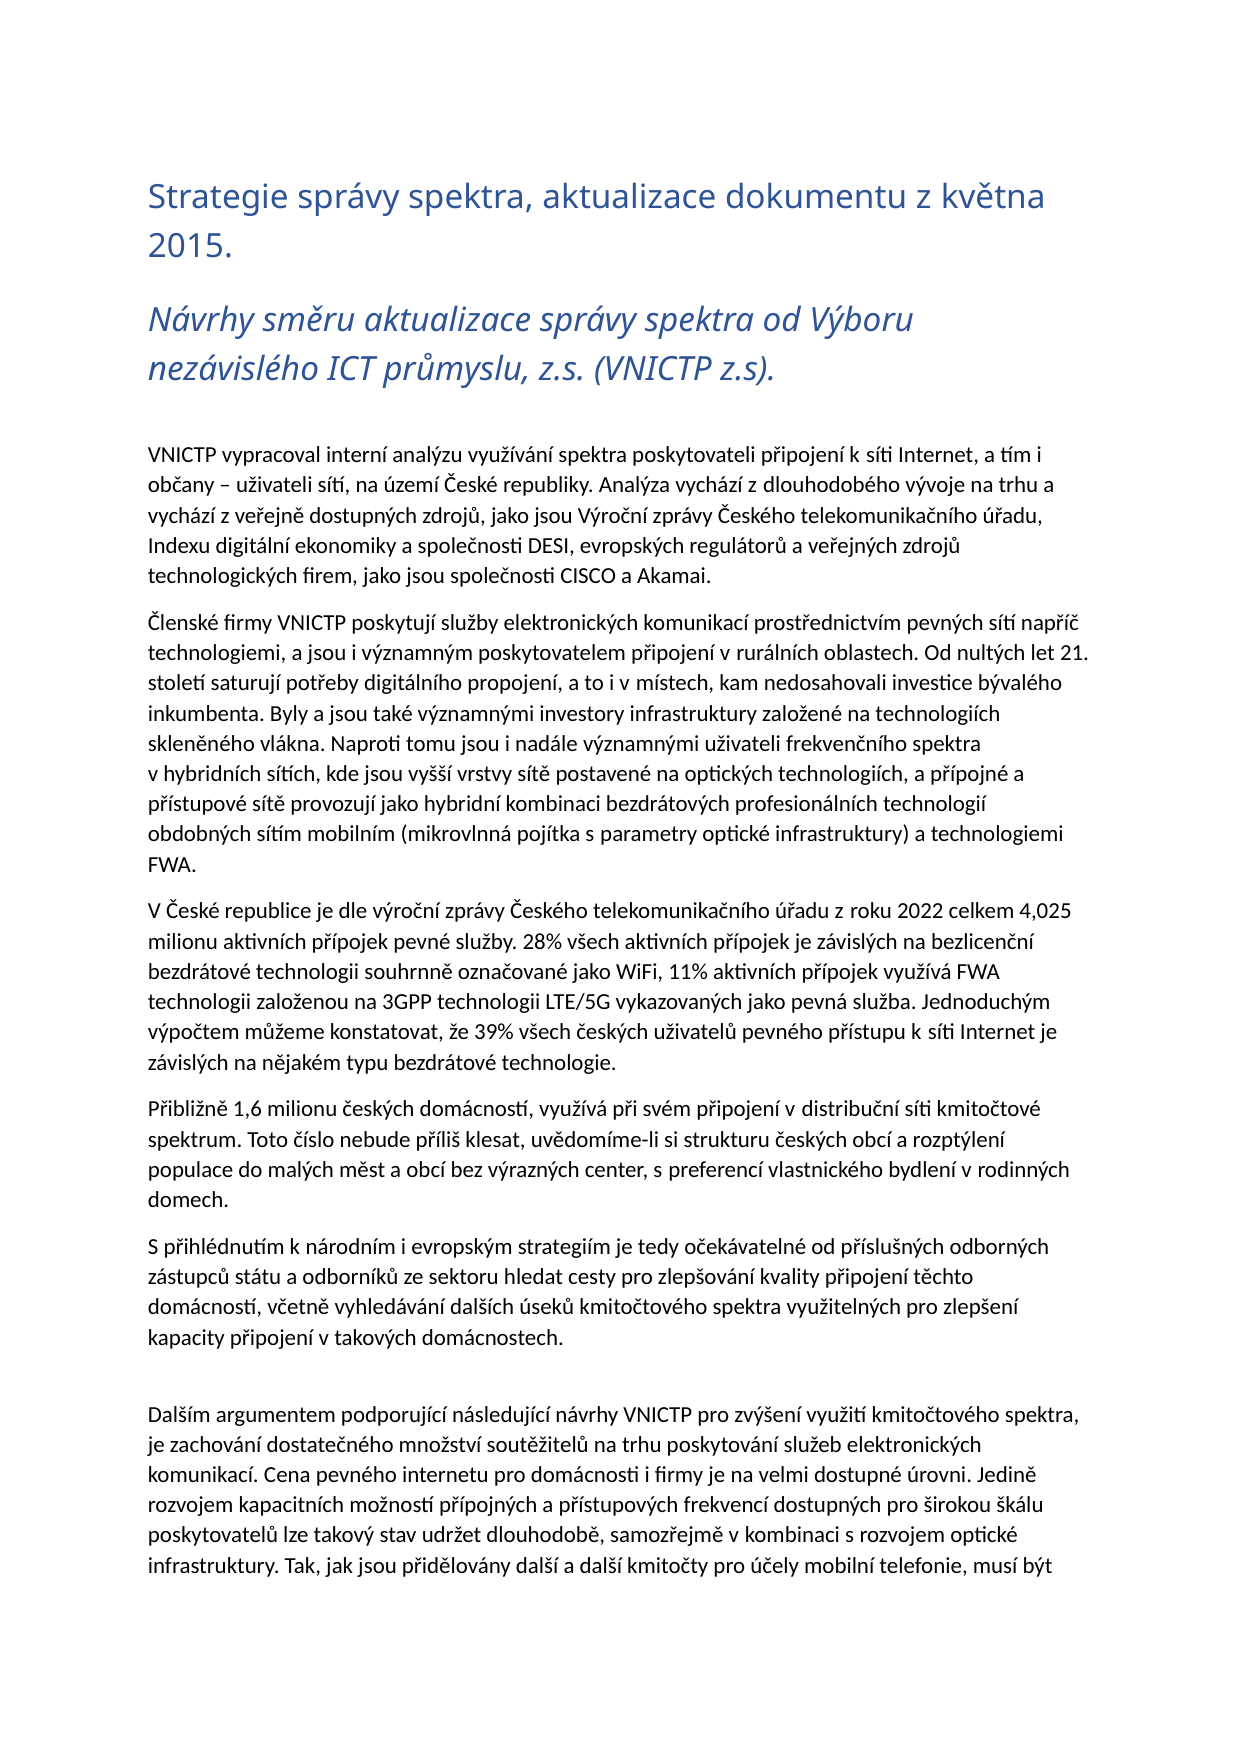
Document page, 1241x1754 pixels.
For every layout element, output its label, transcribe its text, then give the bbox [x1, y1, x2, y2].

text VNICTP vypracoval interní analýzu využívání spektra poskytovateli připojení k síti Internet, a tím i občany – uživateli sítí, na území České republiky. Analýza vychází z dlouhodobého vývoje na trhu a vychází z veřejně dostupných zdrojů, jako jsou Výroční zprávy Českého telekomunikačního úřadu, Indexu digitální ekonomiky a společnosti DESI, evropských regulátorů a veřejných zdrojů technologických firem, jako jsou společnosti CISCO a Akamai. [148, 440, 1093, 589]
text S přihlédnutím k národním i evropským strategiím je tedy očekávatelné od příslušných odborných zástupců státu a odborníků ze sektoru hledat cesty pro zlepšování kvality připojení těchto domácností, včetně vyhledávání dalších úseků kmitočtového spektra využitelných pro zlepšení kapacity připojení v takových domácnostech. [148, 1232, 1093, 1381]
subtitle Strategie správy spektra, aktualizace dokumentu z května 2015. [148, 173, 1093, 267]
text Členské firmy VNICTP poskytují služby elektronických komunikací prostřednictvím pevných sítí napříč technologiemi, a jsou i významným poskytovatelem připojení v rurálních oblastech. Od nultých let 21. století saturují potřeby digitálního propojení, a to i v místech, kam nedosahovali investice bývalého inkumbenta. Byly a jsou také významnými investory infrastruktury založené na technologiích skleněného vlákna. Naproti tomu jsou i nadále významnými uživateli frekvenčního spektra v hybridních sítích, kde jsou vyšší vrstvy sítě postavené na optických technologiích, a přípojné a přístupové sítě provozují jako hybridní kombinaci bezdrátových profesionálních technologií obdobných sítím mobilním (mikrovlnná pojítka s parametry optické infrastruktury) a technologiemi FWA. [148, 608, 1093, 878]
text V České republice je dle výroční zprávy Českého telekomunikačního úřadu z roku 2022 celkem 4,025 milionu aktivních přípojek pevné služby. 28% všech aktivních přípojek je závislých na bezlicenční bezdrátové technologii souhrnně označované jako WiFi, 11% aktivních přípojek využívá FWA technologii založenou na 3GPP technologii LTE/5G vykazovaných jako pevná služba. Jednoduchým výpočtem můžeme konstatovat, že 39% všech českých uživatelů pevného přístupu k síti Internet je závislých na nějakém typu bezdrátové technologie. [148, 897, 1093, 1076]
subtitle Návrhy směru aktualizace správy spektra od Výboru nezávislého ICT průmyslu, z.s. (VNICTP z.s). [148, 296, 1093, 390]
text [148, 1400, 1093, 1579]
text Přibližně 1,6 milionu českých domácností, využívá při svém připojení v distribuční síti kmitočtové spektrum. Toto číslo nebude příliš klesat, uvědomíme-li si strukturu českých obcí a rozptýlení populace do malých měst a obcí bez výrazných center, s preferencí vlastnického bydlení v rodinných domech. [148, 1094, 1093, 1213]
